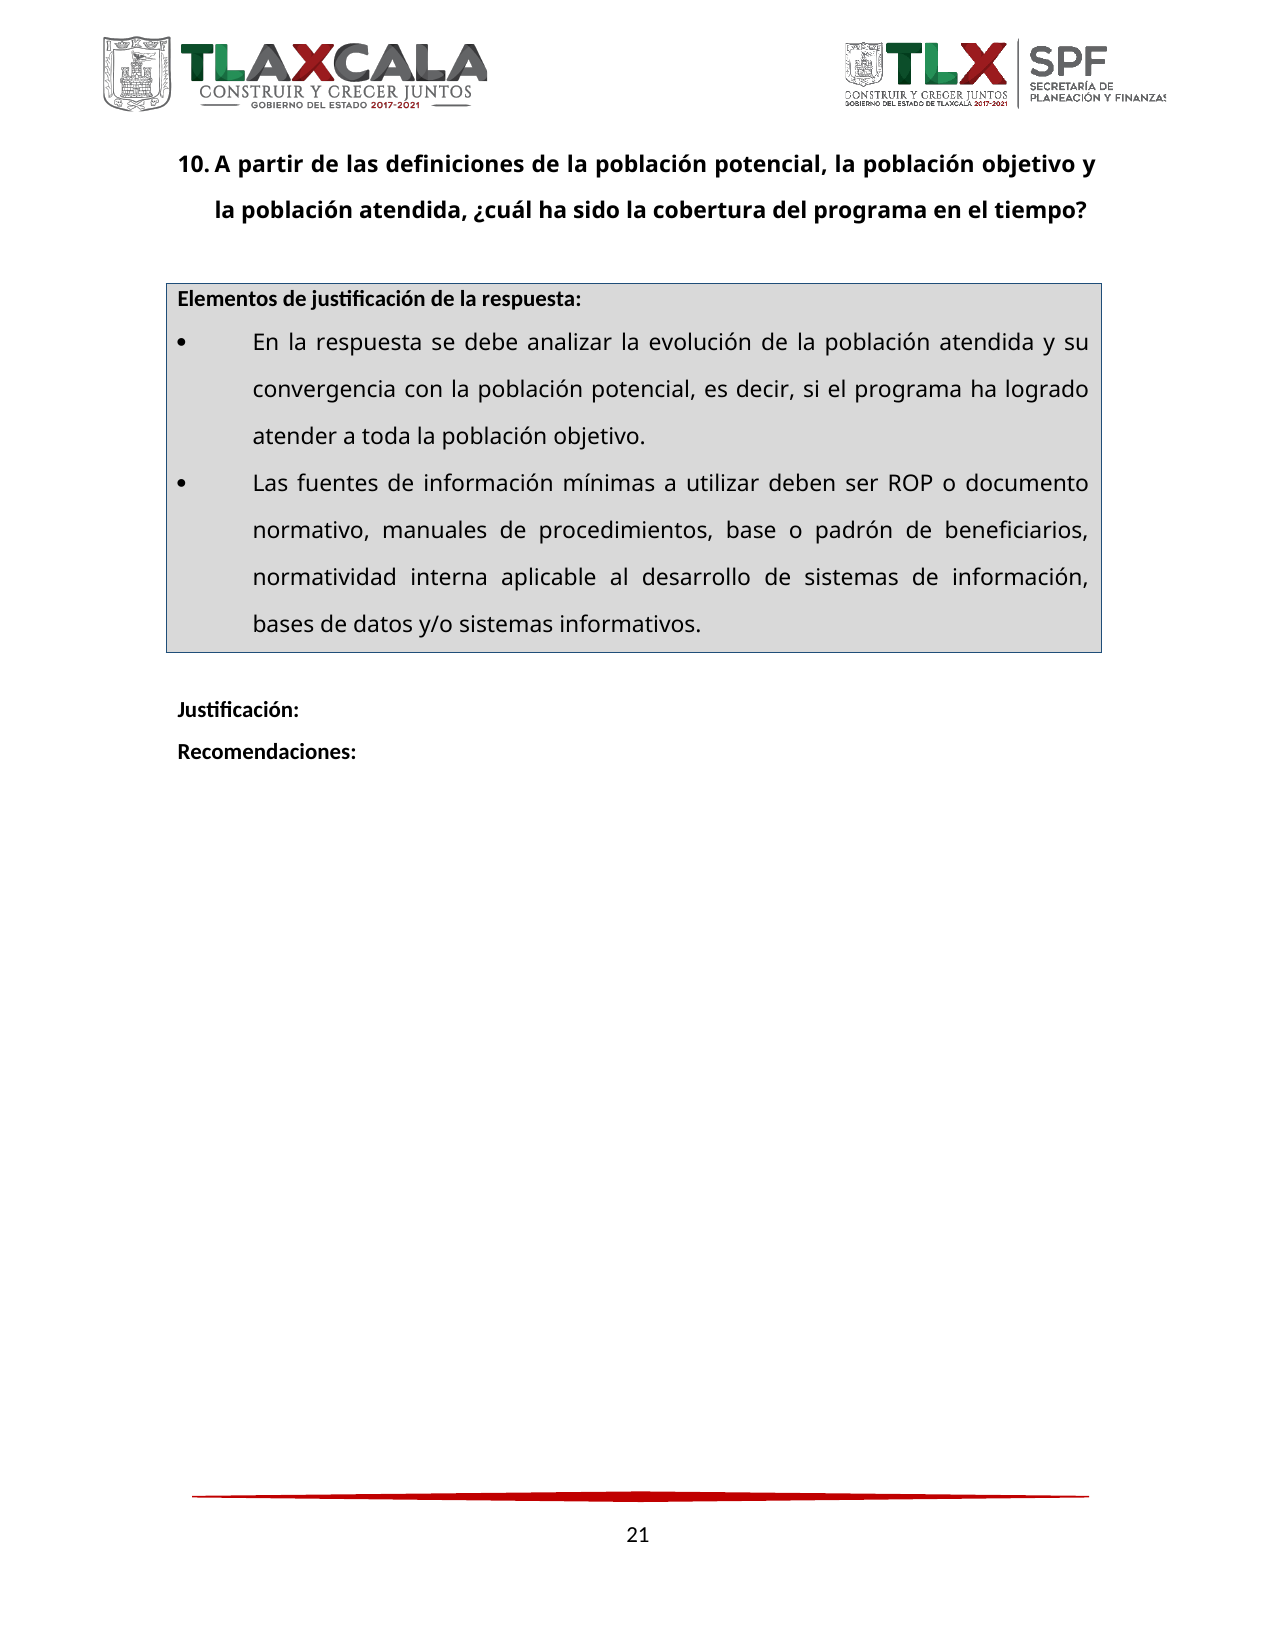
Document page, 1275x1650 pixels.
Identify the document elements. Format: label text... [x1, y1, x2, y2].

picture [844, 36, 1167, 109]
table_header Elementos de justificación de la respuesta: En la respuesta se debe analizar la evolución de la población atendida y su convergencia con la población potencial, es decir, si el programa ha logrado atender a toda la población objetivo. Las fuentes de información mínimas a utilizar deben ser ROP o documento normativo, manuales de procedimientos, base o padrón de beneficiarios, normatividad interna aplicable al desarrollo de sistemas de información, bases de datos y/o sistemas informativos. [167, 284, 1101, 652]
subtitle A partir de las definiciones de la población potencial, la población objetivo y la población atendida, ¿cuál ha sido la cobertura del programa en el tiempo? [177, 148, 1098, 226]
picture [102, 36, 487, 112]
text Recomendaciones: [177, 737, 1098, 765]
text Justificación: [177, 695, 1098, 723]
